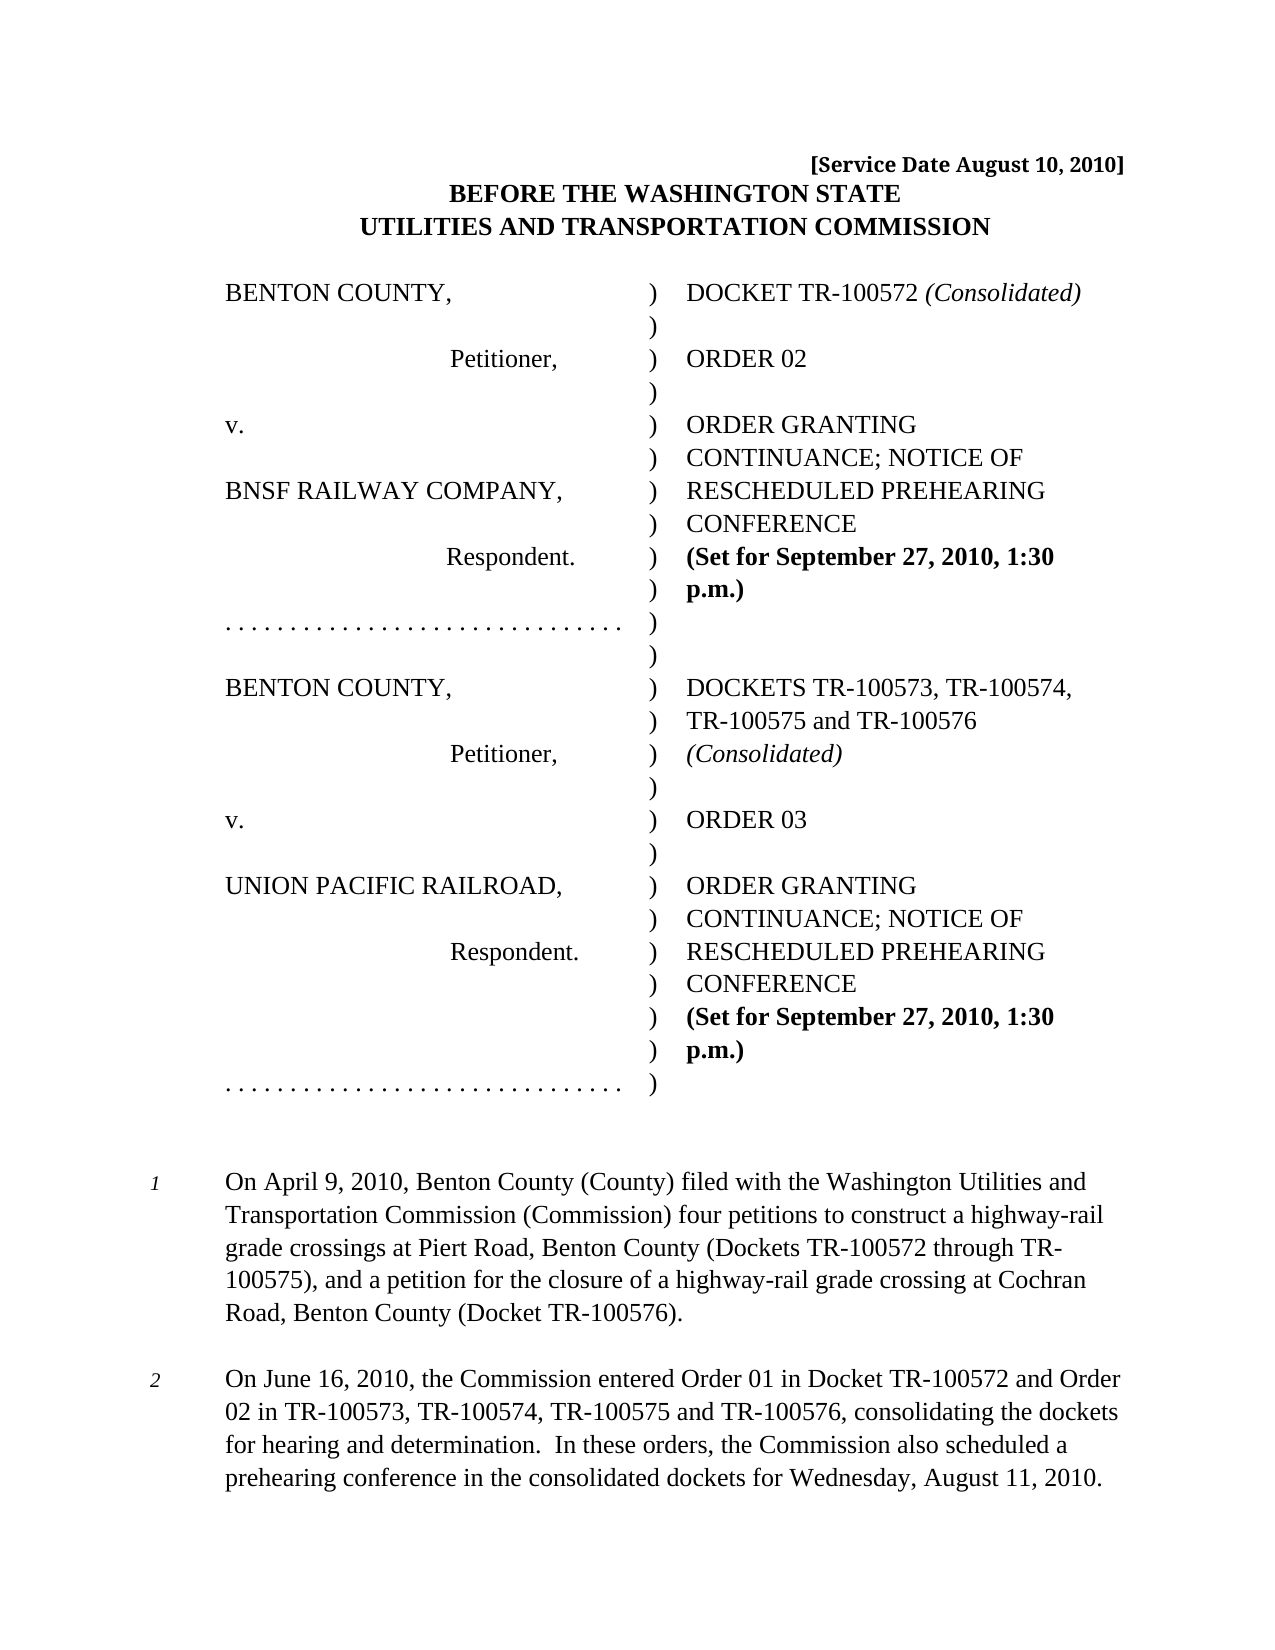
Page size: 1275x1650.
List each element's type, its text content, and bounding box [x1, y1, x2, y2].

list On April 9, 2010, Benton County (County) filed with the Washington Utilities and Transportation Commission (Commission) four petitions to construct a highway-rail grade crossings at Piert Road, Benton County (Dockets TR-100572 through TR-100575), and a petition for the closure of a highway-rail grade crossing at Cochran Road, Benton County (Docket TR-100576). [150, 1166, 1125, 1327]
table_header BENTON COUNTY, Petitioner, v. BNSF RAILWAY COMPANY, Respondent. . . . . . . . . . . . . . . . . . . . . . . . . . . . . . . . BENTON COUNTY, Petitioner, v. UNION PACIFIC RAILROAD, Respondent. . . . . . . . . . . . . . . . . . . . . . . . . . . . . . . . [214, 277, 637, 1100]
subtitle UTILITIES AND TRANSPORTATION COMMISSION [225, 211, 1125, 241]
list On June 16, 2010, the Commission entered Order 01 in Docket TR-100572 and Order 02 in TR-100573, TR-100574, TR-100575 and TR-100576, consolidating the dockets for hearing and determination. In these orders, the Commission also scheduled a prehearing conference in the consolidated dockets for Wednesday, August 11, 2010. [150, 1363, 1125, 1492]
table_header ) ) ) ) ) ) ) ) ) ) ) ) ) ) ) ) ) ) ) ) ) ) ) ) ) [638, 277, 675, 1100]
title BEFORE THE WASHINGTON STATE [225, 178, 1125, 208]
table_header DOCKET TR-100572 (Consolidated) ORDER 02 ORDER GRANTING CONTINUANCE; NOTICE OF RESCHEDULED PREHEARING CONFERENCE (Set for September 27, 2010, 1:30 p.m.) DOCKETS TR-100573, TR-100574, TR-100575 and TR-100576 (Consolidated) ORDER 03 ORDER GRANTING CONTINUANCE; NOTICE OF RESCHEDULED PREHEARING CONFERENCE (Set for September 27, 2010, 1:30 p.m.) [675, 277, 1117, 1100]
